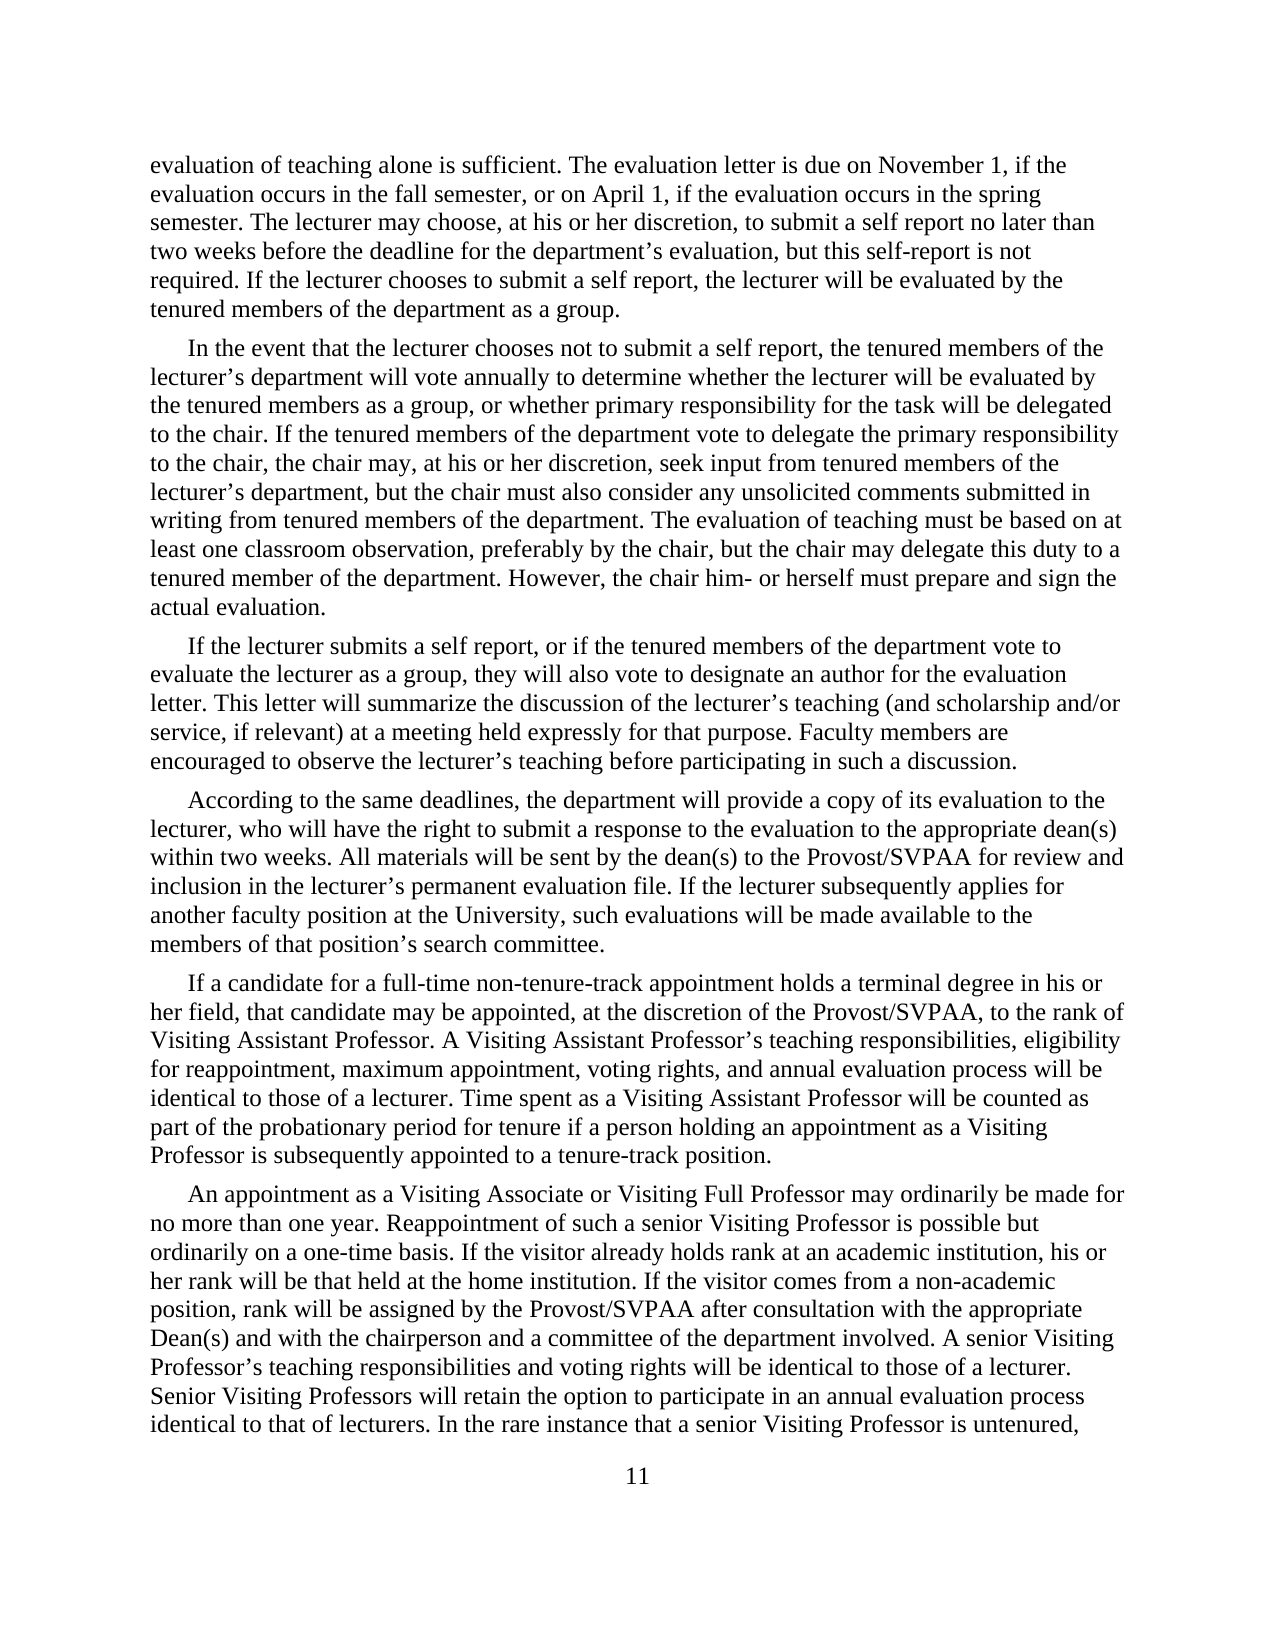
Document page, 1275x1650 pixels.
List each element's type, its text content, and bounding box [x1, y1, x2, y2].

text If the lecturer submits a self report, or if the tenured members of the department vote to evaluate the lecturer as a group, they will also vote to designate an author for the evaluation letter. This letter will summarize the discussion of the lecturer’s teaching (and scholarship and/or service, if relevant) at a meeting held expressly for that purpose. Faculty members are encouraged to observe the lecturer’s teaching before participating in such a discussion. [150, 631, 1125, 774]
text If a candidate for a full-time non-tenure-track appointment holds a terminal degree in his or her field, that candidate may be appointed, at the discretion of the Provost/SVPAA, to the rank of Visiting Assistant Professor. A Visiting Assistant Professor’s teaching responsibilities, eligibility for reappointment, maximum appointment, voting rights, and annual evaluation process will be identical to those of a lecturer. Time spent as a Visiting Assistant Professor will be counted as part of the probationary period for tenure if a person holding an appointment as a Visiting Professor is subsequently appointed to a tenure-track position. [150, 968, 1125, 1169]
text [150, 1179, 1125, 1438]
text According to the same deadlines, the department will provide a copy of its evaluation to the lecturer, who will have the right to submit a response to the evaluation to the appropriate dean(s) within two weeks. All materials will be sent by the dean(s) to the Provost/SVPAA for review and inclusion in the lecturer’s permanent evaluation file. If the lecturer subsequently applies for another faculty position at the University, such evaluations will be made available to the members of that position’s search committee. [150, 785, 1125, 957]
text In the event that the lecturer chooses not to submit a self report, the tenured members of the lecturer’s department will vote annually to determine whether the lecturer will be evaluated by the tenured members as a group, or whether primary responsibility for the task will be delegated to the chair. If the tenured members of the department vote to delegate the primary responsibility to the chair, the chair may, at his or her discretion, seek input from tenured members of the lecturer’s department, but the chair must also consider any unsolicited comments submitted in writing from tenured members of the department. The evaluation of teaching must be based on at least one classroom observation, preferably by the chair, but the chair may delegate this duty to a tenured member of the department. However, the chair him- or herself must prepare and sign the actual evaluation. [150, 333, 1125, 620]
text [150, 150, 1125, 322]
